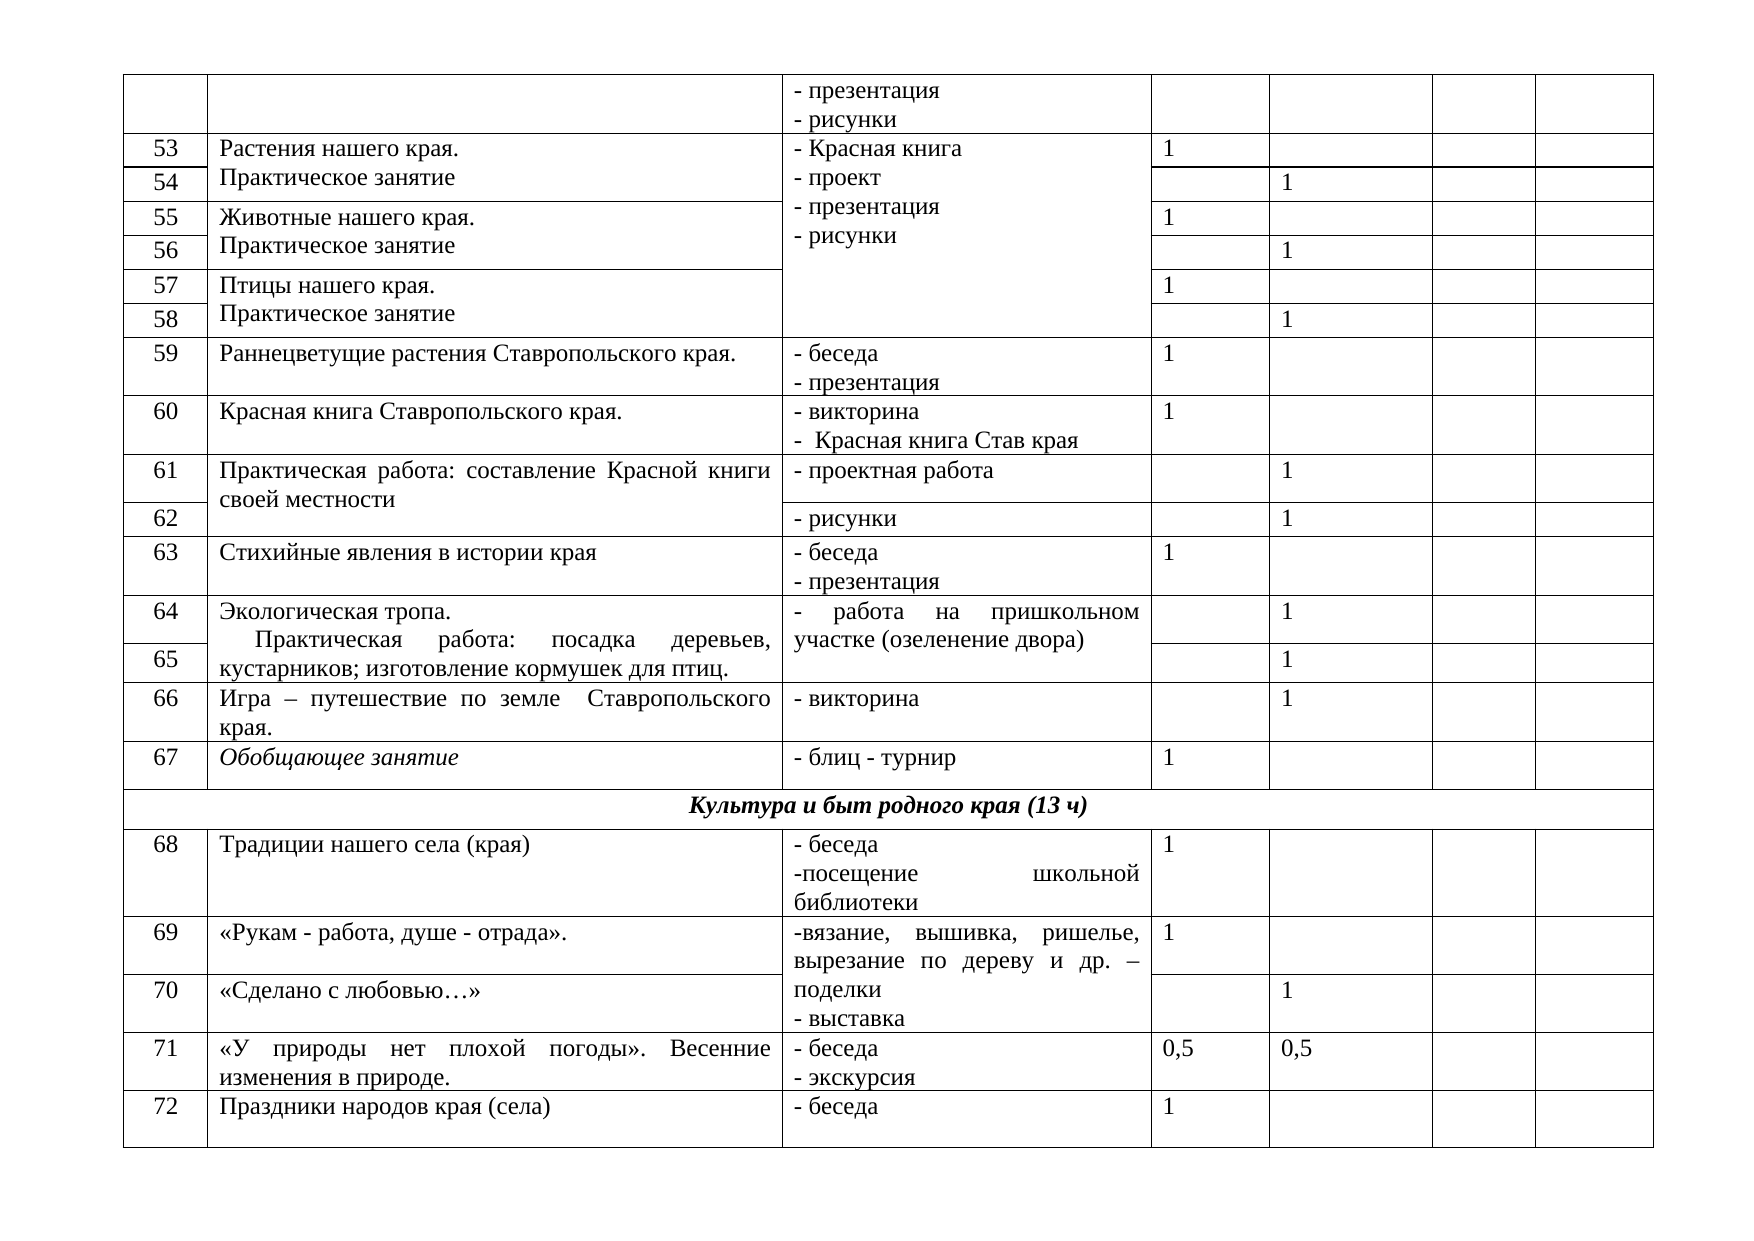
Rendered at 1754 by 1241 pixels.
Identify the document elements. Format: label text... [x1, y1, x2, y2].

table_cell [1536, 338, 1653, 395]
table_cell Стихийные явления в истории края [208, 537, 782, 595]
table_cell 1 [1152, 396, 1269, 454]
table_cell - работа на пришкольном участке (озеленение двора) [783, 596, 1151, 682]
table_cell Раннецветущие растения Ставропольского края. [208, 338, 782, 395]
table_cell - рисунки [783, 503, 1151, 536]
table_cell [1536, 75, 1653, 132]
table_cell 52 [124, 75, 207, 132]
table_cell [1536, 503, 1653, 536]
table_cell [1433, 168, 1535, 201]
table_cell [1433, 1033, 1535, 1090]
table_cell Обобщающее занятие [208, 742, 782, 789]
table_cell [1433, 537, 1535, 595]
table_cell 1 [1152, 134, 1269, 166]
table_cell [1536, 270, 1653, 303]
table_cell Красная книга Ставропольского края. [208, 396, 782, 454]
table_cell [208, 75, 782, 132]
table_cell [1433, 236, 1535, 269]
table_cell -вязание, вышивка, ришелье, вырезание по дереву и др. – поделки - выставка [783, 917, 1151, 1032]
table_cell 1 [1152, 202, 1269, 234]
table_cell Растения нашего края. Практическое занятие [208, 134, 782, 201]
table_cell [1536, 202, 1653, 234]
table_cell [1152, 644, 1269, 682]
table_cell «Сделано с любовью…» [208, 975, 782, 1032]
table_cell [1536, 830, 1653, 916]
table_cell 69 [124, 917, 207, 974]
table_cell [1433, 596, 1535, 643]
table_cell [1536, 168, 1653, 201]
table_cell 1 [1270, 168, 1432, 201]
table_cell - беседа - презентация [783, 537, 1151, 595]
table_cell [1536, 975, 1653, 1032]
table_cell 1 [1270, 304, 1432, 337]
table_cell - викторина [783, 683, 1151, 741]
table_cell [1433, 455, 1535, 502]
table_cell [1536, 396, 1653, 454]
table_cell [1152, 503, 1269, 536]
table_cell [1433, 134, 1535, 166]
table_cell [1536, 742, 1653, 789]
table_cell 72 [124, 1091, 207, 1147]
table_cell 59 [124, 338, 207, 395]
table_cell [1270, 537, 1432, 595]
table_cell [1152, 304, 1269, 337]
table_cell 1 [1270, 236, 1432, 269]
table_cell - викторина - Красная книга Став края [783, 396, 1151, 454]
table_cell [1270, 742, 1432, 789]
table_cell 61 [124, 455, 207, 502]
table_cell Традиции нашего села (края) [208, 830, 782, 916]
table_cell 54 [124, 168, 207, 201]
table_cell Практическая работа: составление Красной книги своей местности [208, 455, 782, 536]
table_cell [1270, 396, 1432, 454]
table_cell [1270, 270, 1432, 303]
table_cell - беседа - презентация [783, 338, 1151, 395]
table_cell Птицы нашего края. Практическое занятие [208, 270, 782, 337]
table_cell - блиц - турнир [783, 742, 1151, 789]
table_cell 1 [1152, 270, 1269, 303]
table_cell [1536, 1091, 1653, 1147]
table_cell [1433, 396, 1535, 454]
table_cell Праздники народов края (села) [208, 1091, 782, 1147]
table_cell 57 [124, 270, 207, 303]
table_cell - Красная книга - проект - презентация - рисунки [783, 134, 1151, 337]
table_cell Животные нашего края. Практическое занятие [208, 202, 782, 269]
table_cell [1536, 236, 1653, 269]
table_cell [1433, 304, 1535, 337]
table_cell 71 [124, 1033, 207, 1090]
table_cell 68 [124, 830, 207, 916]
table_cell 60 [124, 396, 207, 454]
table_cell [1433, 75, 1535, 132]
table_cell [1536, 304, 1653, 337]
table_cell [1270, 202, 1432, 234]
table_cell [1536, 537, 1653, 595]
table_cell 53 [124, 134, 207, 166]
table_cell [1433, 742, 1535, 789]
table_cell [1433, 202, 1535, 234]
table_cell [1270, 830, 1432, 916]
table_cell Экологическая тропа. Практическая работа: посадка деревьев, кустарников; изготовление кормушек для птиц. [208, 596, 782, 682]
table_cell [1270, 917, 1432, 974]
table_cell 1 [1152, 338, 1269, 395]
table_cell 55 [124, 202, 207, 234]
table_cell [1536, 683, 1653, 741]
table_cell [1433, 644, 1535, 682]
table_cell 63 [124, 537, 207, 595]
table_cell [1536, 1033, 1653, 1090]
table_cell [1536, 644, 1653, 682]
table_cell [1270, 75, 1432, 132]
table_cell 56 [124, 236, 207, 269]
table_cell [1433, 1091, 1535, 1147]
table_cell [1433, 683, 1535, 741]
table_cell 1 [1270, 975, 1432, 1032]
table_cell 1 [1152, 742, 1269, 789]
table_cell 65 [124, 644, 207, 682]
table_cell [1433, 270, 1535, 303]
table_cell [1433, 503, 1535, 536]
table_cell 58 [124, 304, 207, 337]
table_cell [1270, 134, 1432, 166]
table_cell [1152, 168, 1269, 201]
table_cell 1 [1152, 917, 1269, 974]
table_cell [783, 75, 1151, 132]
table_cell [1536, 917, 1653, 974]
table_cell [1536, 134, 1653, 166]
table_cell 70 [124, 975, 207, 1032]
table_cell 67 [124, 742, 207, 789]
table_cell [1152, 455, 1269, 502]
table_cell 1 [1270, 596, 1432, 643]
table_cell 1 [1270, 455, 1432, 502]
table_cell 0,5 [1270, 1033, 1432, 1090]
table_cell 0,5 [1152, 1033, 1269, 1090]
table_cell [1270, 338, 1432, 395]
table_cell Игра – путешествие по земле Ставропольского края. [208, 683, 782, 741]
table_cell «Рукам - работа, душе - отрада». [208, 917, 782, 974]
table_cell 1 [1152, 830, 1269, 916]
table_cell 1 [1270, 644, 1432, 682]
table_cell [1536, 596, 1653, 643]
table_cell 1 [1270, 683, 1432, 741]
table_cell 66 [124, 683, 207, 741]
table_cell [1270, 1091, 1432, 1147]
table_cell Культура и быт родного края (13 ч) [124, 790, 1653, 828]
table_cell 64 [124, 596, 207, 643]
table_cell [1152, 975, 1269, 1032]
table_cell - беседа -посещение школьной библиотеки [783, 830, 1151, 916]
table_cell [1433, 975, 1535, 1032]
table_cell 1 [1152, 537, 1269, 595]
table_cell [1152, 596, 1269, 643]
table_cell 1 [1270, 503, 1432, 536]
table_cell [1433, 917, 1535, 974]
table_cell 62 [124, 503, 207, 536]
table_cell 1 [1152, 1091, 1269, 1147]
table_cell - беседа [783, 1091, 1151, 1147]
table_cell [1152, 683, 1269, 741]
table_cell - беседа - экскурсия [783, 1033, 1151, 1090]
table_cell [1433, 830, 1535, 916]
table_cell [1433, 338, 1535, 395]
table_cell [1536, 455, 1653, 502]
table_cell «У природы нет плохой погоды». Весенние изменения в природе. [208, 1033, 782, 1090]
table_cell - проектная работа [783, 455, 1151, 502]
table_cell 1 [1152, 75, 1269, 132]
table_cell [1152, 236, 1269, 269]
